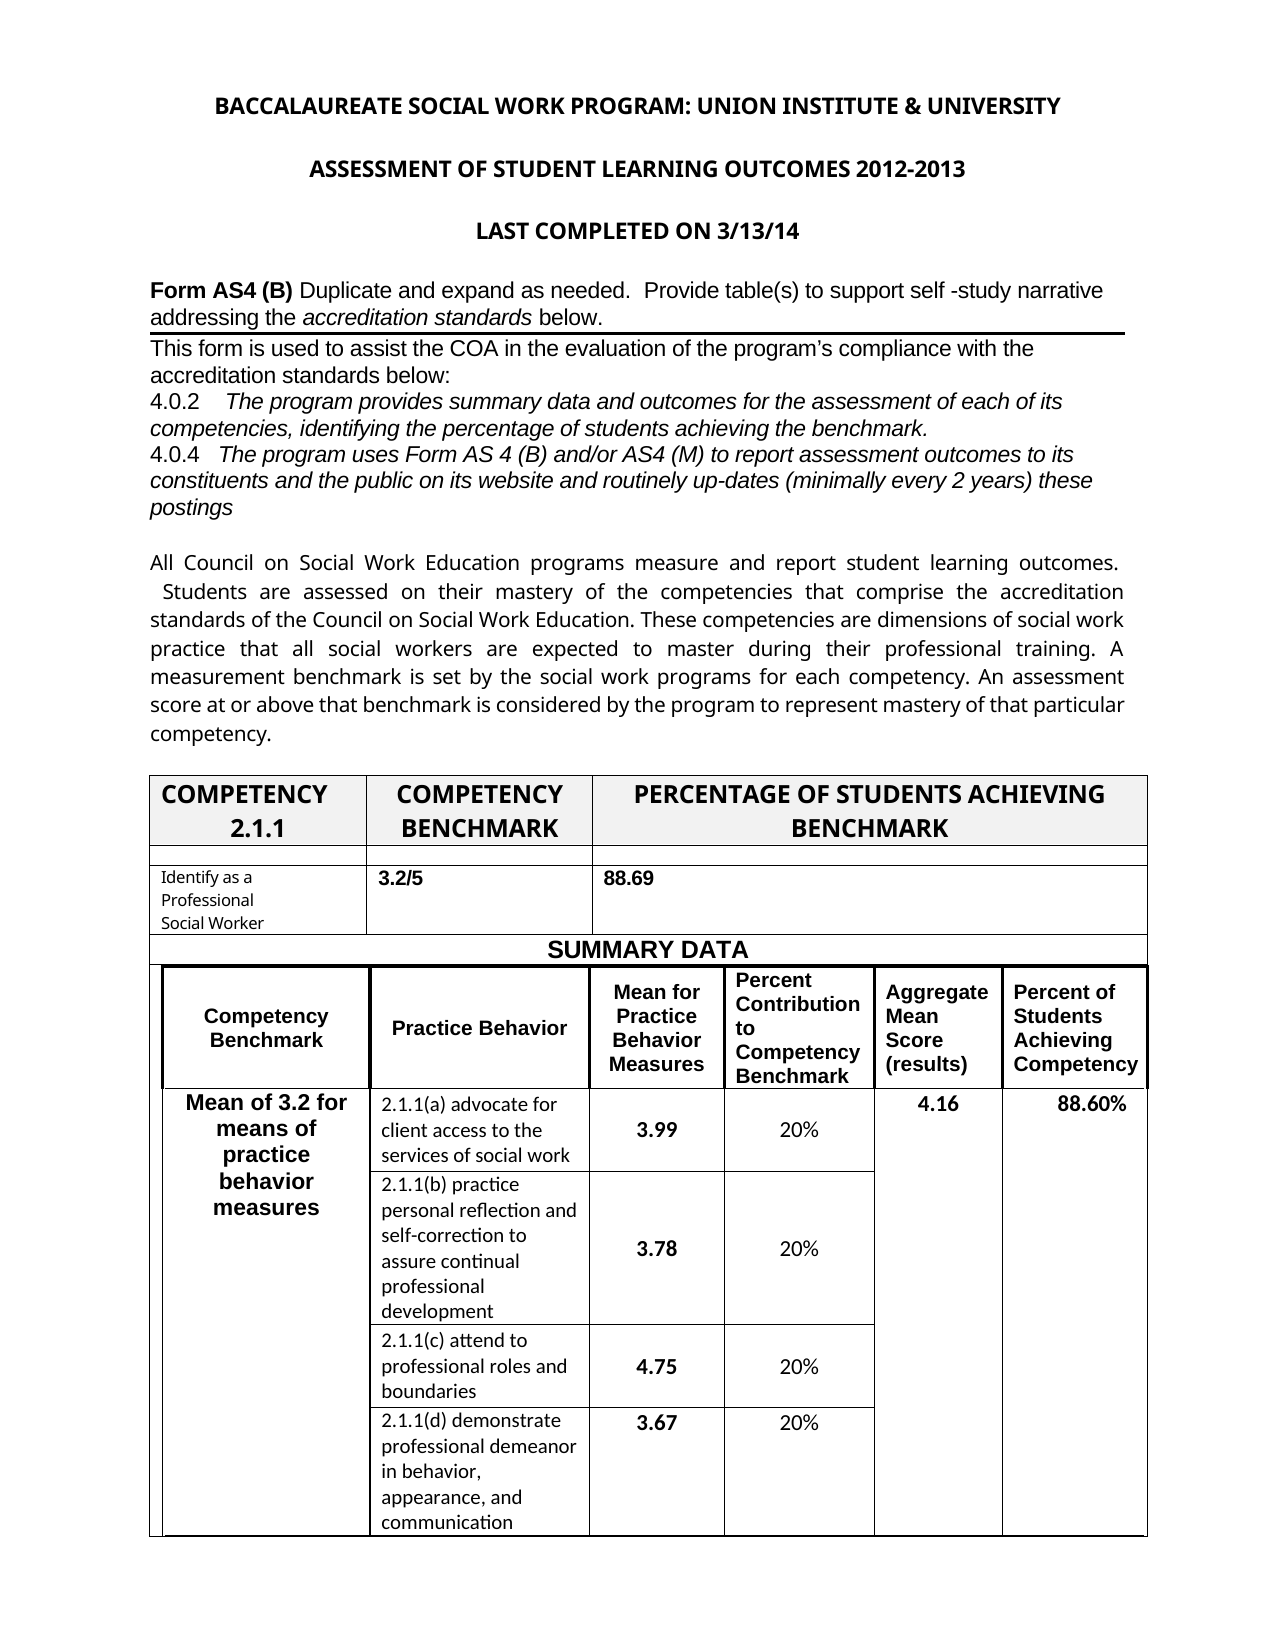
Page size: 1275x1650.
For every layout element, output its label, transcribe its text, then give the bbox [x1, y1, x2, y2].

text All Council on Social Work Education programs measure and report student learning outcomes. Students are assessed on their mastery of the competencies that comprise the accreditation standards of the Council on Social Work Education. These competencies are dimensions of social work practice that all social workers are expected to master during their professional training. A measurement benchmark is set by the social work programs for each competency. An assessment score at or above that benchmark is considered by the program to represent mastery of that particular competency. [150, 548, 1125, 747]
table_cell [593, 846, 1147, 865]
table_cell [367, 846, 592, 865]
table_cell [876, 968, 1001, 1088]
table_cell [725, 1089, 874, 1171]
text Form AS4 (B) Duplicate and expand as needed. Provide table(s) to support self -study narrative addressing the accreditation standards below. [150, 277, 1125, 332]
table_cell [372, 968, 588, 1088]
table_cell [590, 1089, 724, 1171]
text 4.0.4 The program uses Form AS 4 (B) and/or AS4 (M) to report assessment outcomes to its constituents and the public on its website and routinely up-dates (minimally every 2 years) these postings [150, 441, 1125, 520]
table_cell [163, 1089, 369, 1536]
text ASSESSMENT OF STUDENT LEARNING OUTCOMES 2012-2013 [150, 152, 1125, 184]
table_cell Summary data [150, 935, 1147, 964]
table_header COMPETENCY BENCHMARK [367, 776, 592, 844]
text This form is used to assist the COA in the evaluation of the program’s compliance with the accreditation standards below: [150, 335, 1125, 388]
table_cell [590, 1172, 724, 1324]
table_cell [590, 1325, 724, 1407]
table_cell [725, 1172, 874, 1324]
table_cell [371, 1408, 589, 1535]
table_header PERCENTAGE OF STUDENTS ACHIEVING BENCHMARK [593, 776, 1147, 844]
text 4.0.2 The program provides summary data and outcomes for the assessment of each of its competencies, identifying the percentage of students achieving the benchmark. [150, 388, 1125, 441]
table_cell [726, 968, 873, 1088]
text BACCALAUREATE SOCIAL WORK PROGRAM: UNION INSTITUTE & UNIVERSITY [150, 90, 1125, 121]
table_cell [875, 1089, 1002, 1535]
table_cell Identify as a Professional Social Worker [150, 866, 366, 934]
table_cell [371, 1089, 589, 1171]
table_cell 88.69 [593, 866, 1147, 934]
table_cell [164, 968, 368, 1088]
table_cell [371, 1325, 589, 1407]
text LAST COMPLETED ON 3/13/14 [150, 215, 1125, 246]
table_cell [590, 1408, 724, 1535]
table_cell [371, 1172, 589, 1324]
table_cell [1003, 968, 1147, 1536]
table_cell [725, 1408, 874, 1535]
table_cell [591, 968, 723, 1088]
table_cell [725, 1325, 874, 1407]
table_cell [150, 965, 162, 1536]
table_cell [150, 846, 366, 865]
table_cell 3.2/5 [367, 866, 592, 934]
table_header COMPETENCY 2.1.1 [150, 776, 366, 844]
